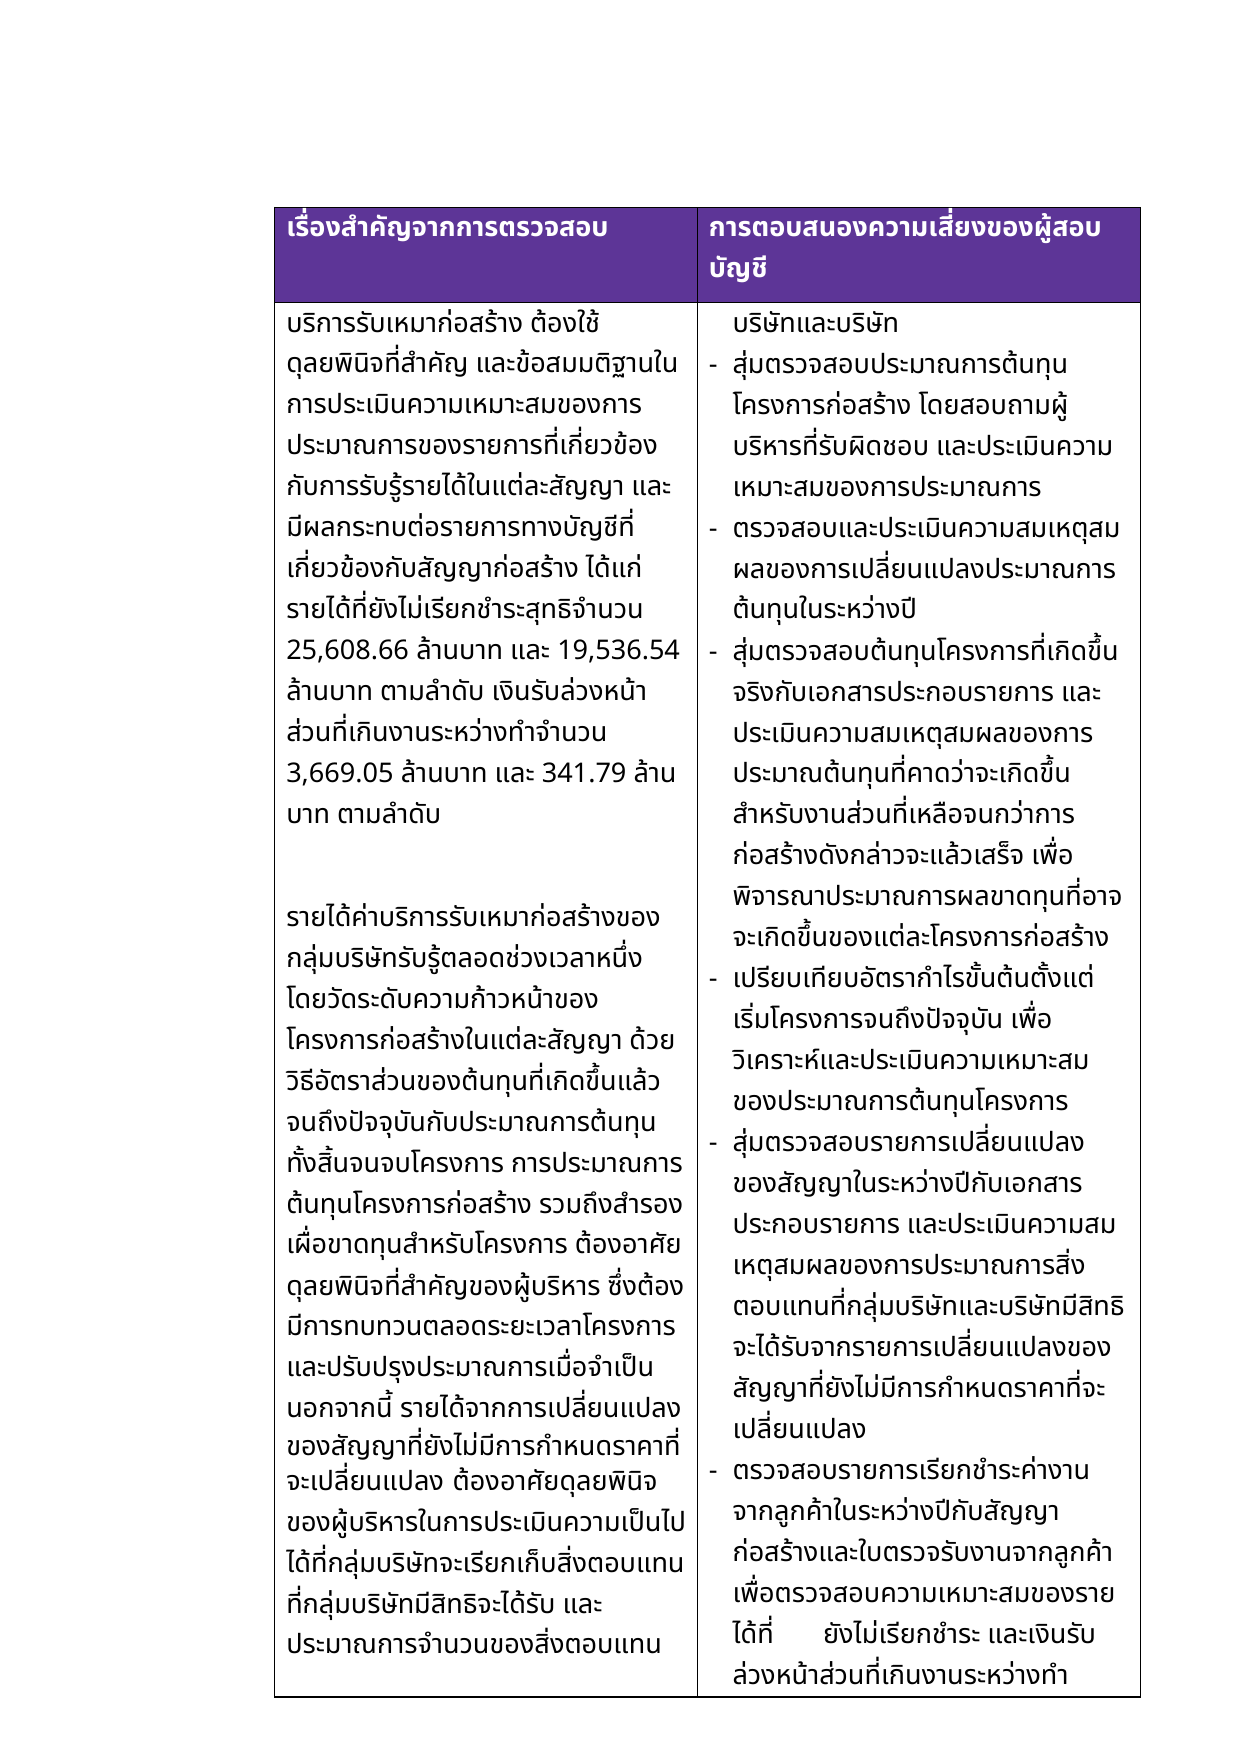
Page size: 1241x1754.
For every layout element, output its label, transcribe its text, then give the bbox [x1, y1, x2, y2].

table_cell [275, 303, 697, 1696]
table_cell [698, 303, 1140, 1696]
table_header เรื่องสำคัญจากการตรวจสอบ [275, 208, 697, 302]
table_header การตอบสนองความเสี่ยงของผู้สอบบัญชี [698, 208, 1140, 302]
